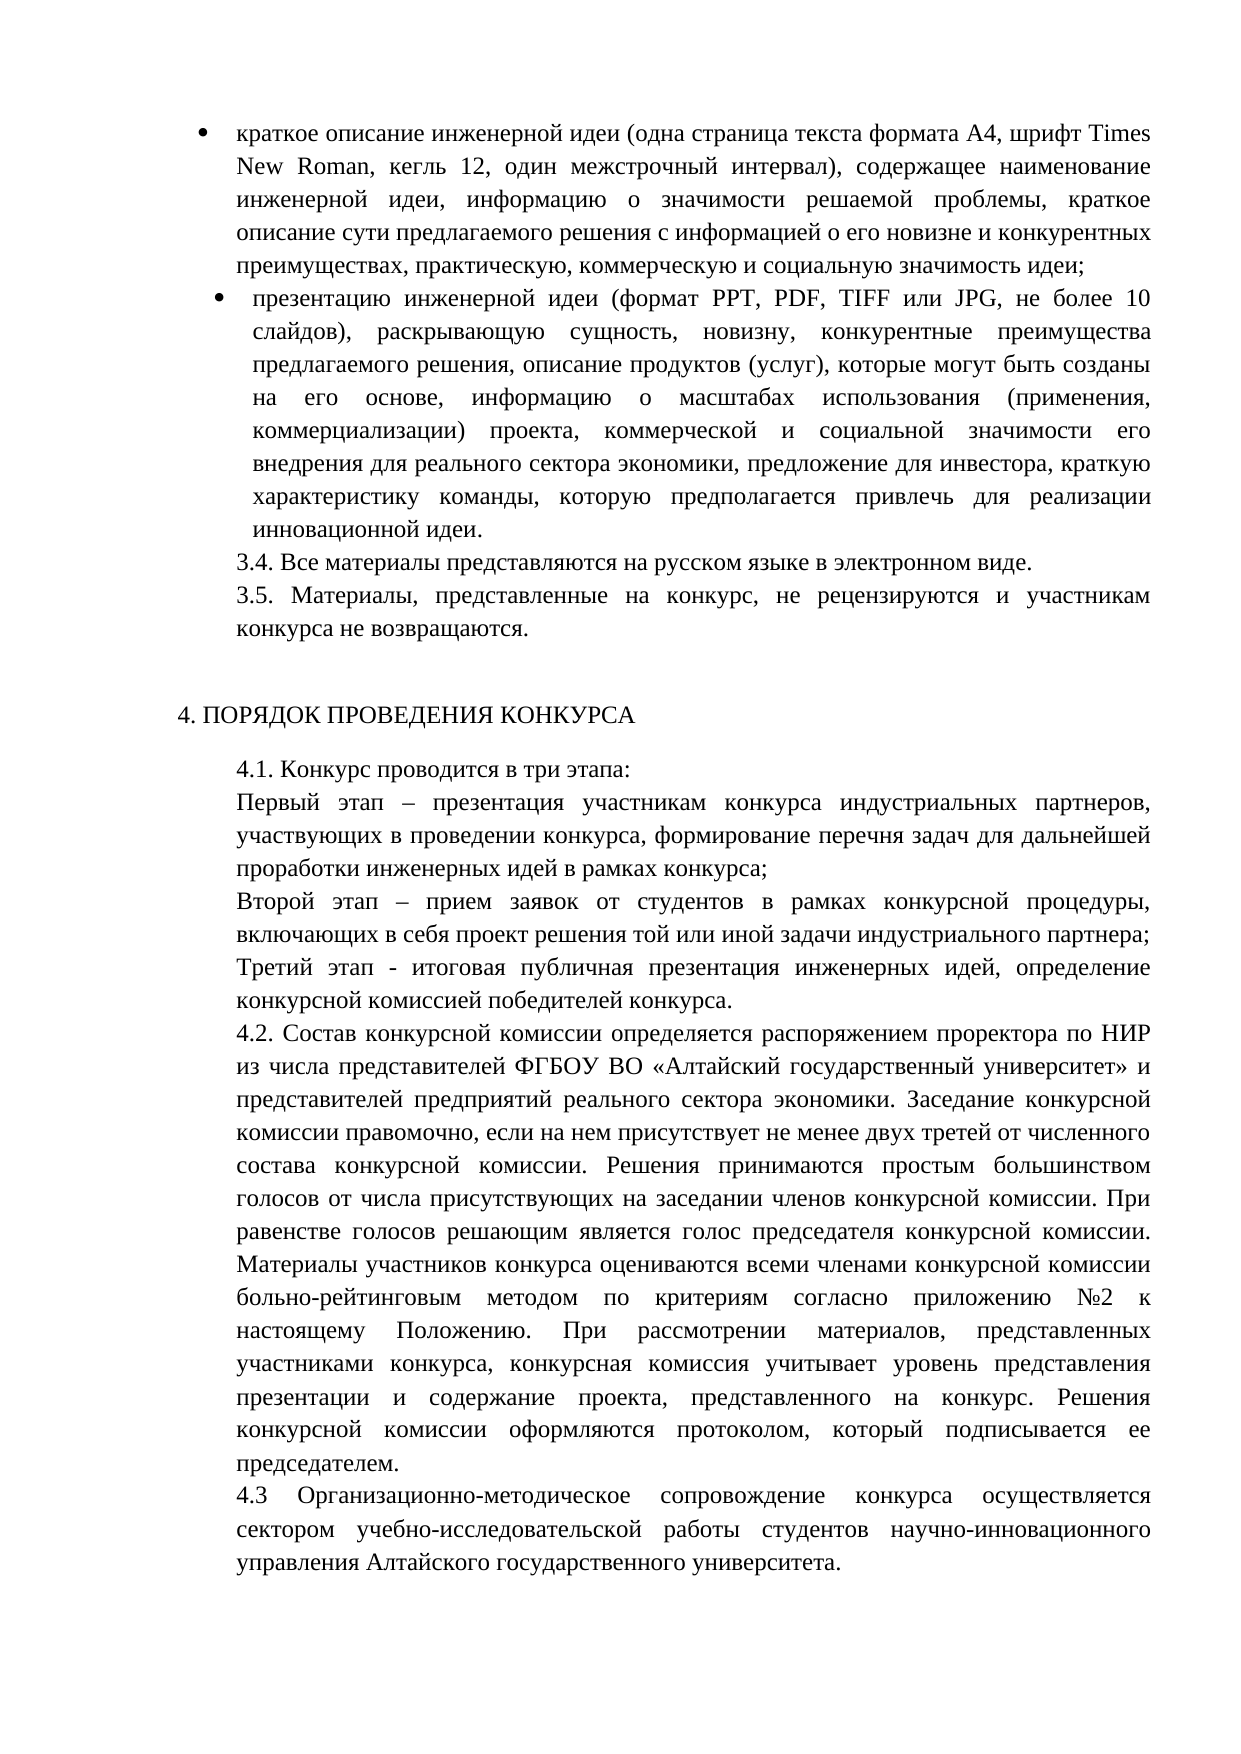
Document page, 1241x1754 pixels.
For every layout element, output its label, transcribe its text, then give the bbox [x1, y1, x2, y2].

list краткое описание инженерной идеи (одна страница текста формата А4, шрифт Times New Roman, кегль 12, один межстрочный интервал), содержащее наименование инженерной идеи, информацию о значимости решаемой проблемы, краткое описание сути предлагаемого решения с информацией о его новизне и конкурентных преимуществах, практическую, коммерческую и социальную значимость идеи; [199, 118, 1152, 279]
text 3.5. Материалы, представленные на конкурс, не рецензируются и участникам конкурса не возвращаются. [236, 580, 1152, 642]
text 4.2. Состав конкурсной комиссии определяется распоряжением проректора по НИР из числа представителей ФГБОУ ВО «Алтайский государственный университет» и представителей предприятий реального сектора экономики. Заседание конкурсной комиссии правомочно, если на нем присутствует не менее двух третей от численного состава конкурсной комиссии. Решения принимаются простым большинством голосов от числа присутствующих на заседании членов конкурсной комиссии. При равенстве голосов решающим является голос председателя конкурсной комиссии. Материалы участников конкурса оцениваются всеми членами конкурсной комиссии больно-рейтинговым методом по критериям согласно приложению №2 к настоящему Положению. При рассмотрении материалов, представленных участниками конкурса, конкурсная комиссия учитывает уровень представления презентации и содержание проекта, представленного на конкурс. Решения конкурсной комиссии оформляются протоколом, который подписывается ее председателем. [236, 1018, 1152, 1476]
text 4. ПОРЯДОК ПРОВЕДЕНИЯ КОНКУРСА [177, 700, 1152, 729]
list презентацию инженерной идеи (формат PPT, PDF, TIFF или JPG, не более 10 слайдов), раскрывающую сущность, новизну, конкурентные преимущества предлагаемого решения, описание продуктов (услуг), которые могут быть созданы на его основе, информацию о масштабах использования (применения, коммерциализации) проекта, коммерческой и социальной значимости его внедрения для реального сектора экономики, предложение для инвестора, краткую характеристику команды, которую предполагается привлечь для реализации инновационной идеи. [215, 283, 1152, 543]
text Третий этап - итоговая публичная презентация инженерных идей, определение конкурсной комиссией победителей конкурса. [236, 952, 1152, 1014]
text Первый этап – презентация участникам конкурса индустриальных партнеров, участвующих в проведении конкурса, формирование перечня задач для дальнейшей проработки инженерных идей в рамках конкурса; [236, 787, 1152, 882]
text 3.4. Все материалы представляются на русском языке в электронном виде. [236, 547, 1152, 576]
text 4.1. Конкурс проводится в три этапа: [236, 754, 1152, 783]
text 4.3 Организационно-методическое сопровождение конкурса осуществляется сектором учебно-исследовательской работы студентов научно-инновационного управления Алтайского государственного университета. [236, 1481, 1152, 1575]
text Второй этап – прием заявок от студентов в рамках конкурсной процедуры, включающих в себя проект решения той или иной задачи индустриального партнера; [236, 886, 1152, 948]
